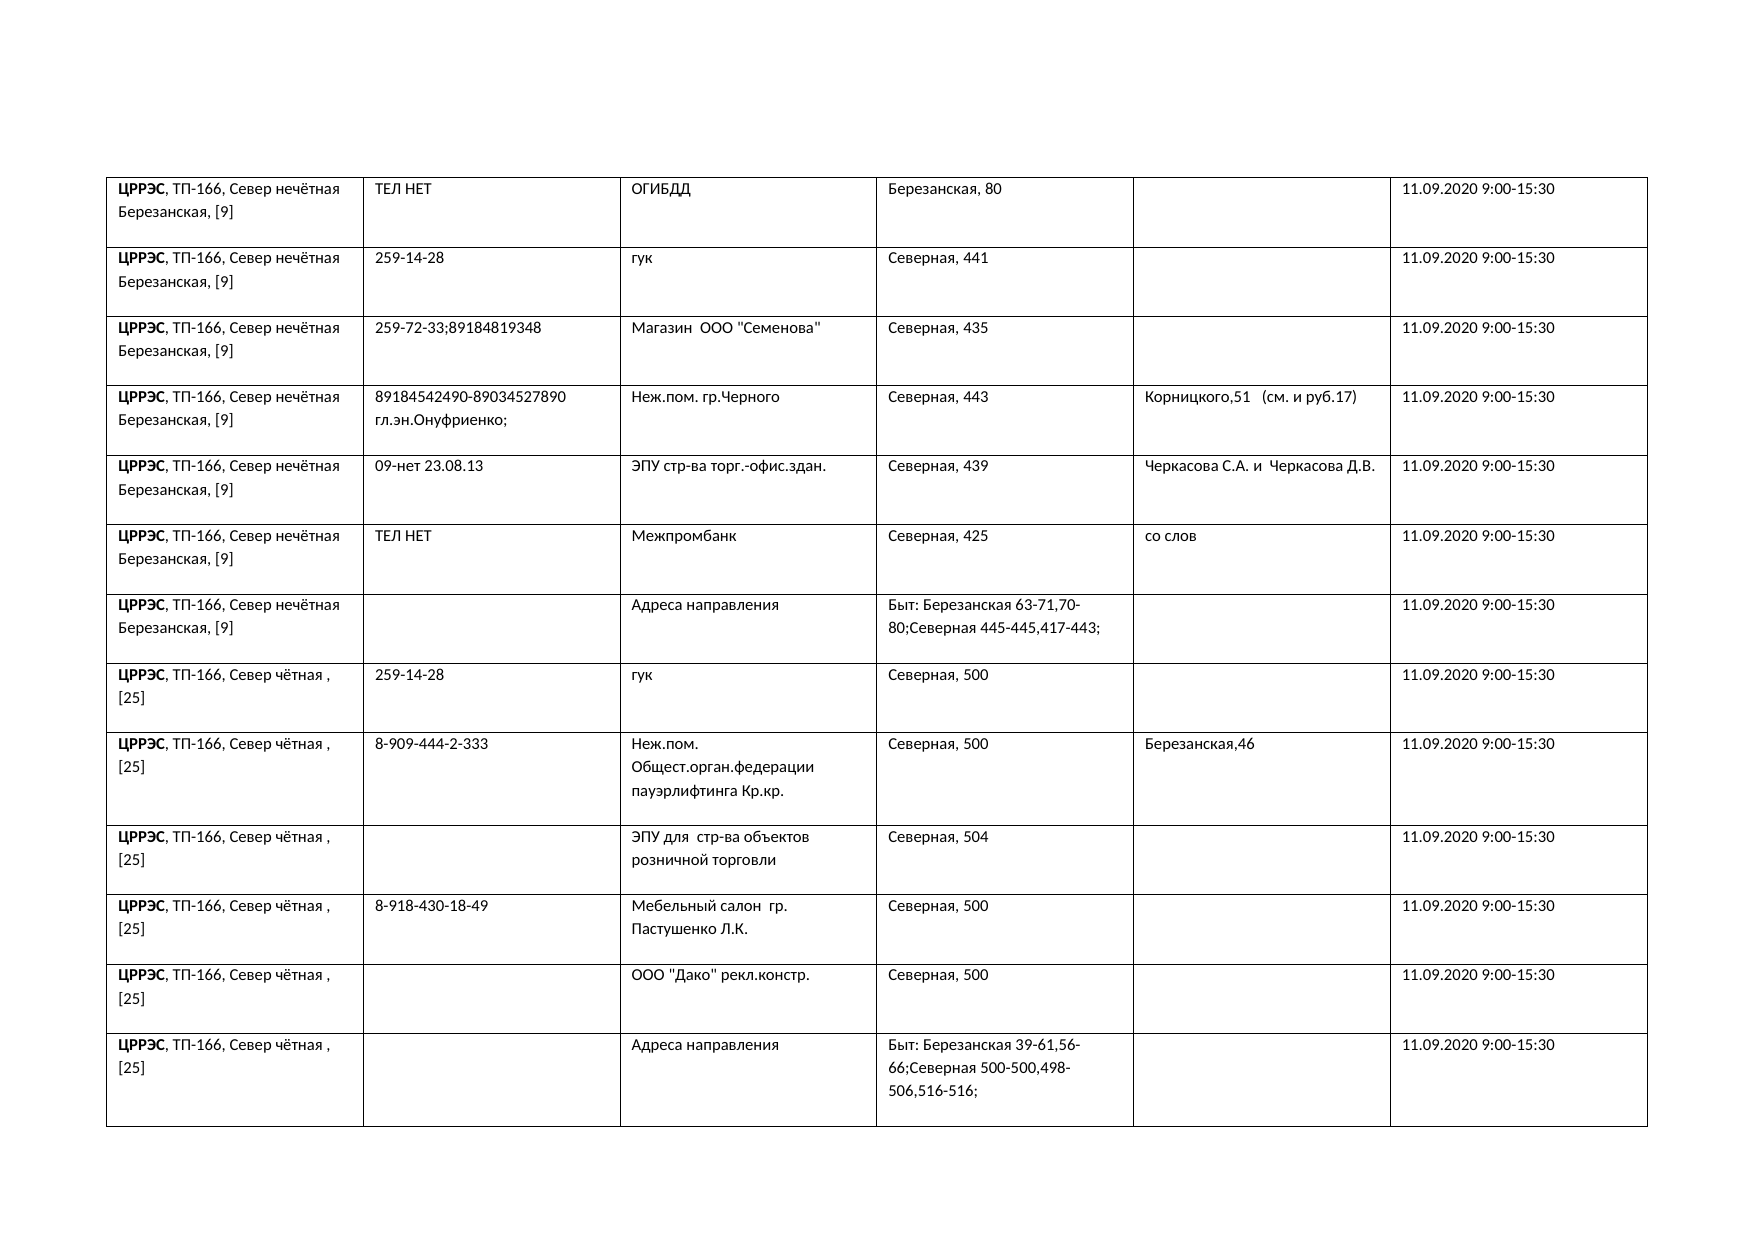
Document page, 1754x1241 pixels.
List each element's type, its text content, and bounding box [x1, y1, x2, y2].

table_cell 11.09.2020 9:00-15:30 [1391, 664, 1647, 732]
table_cell [364, 826, 620, 894]
table_cell ЦРРЭС, ТП-166, Север чётная , [25] [107, 664, 363, 732]
table_cell ООО "Дако" рекл.констр. [621, 965, 876, 1033]
table_cell Межпромбанк [621, 525, 876, 593]
table_cell Черкасова С.А. и Черкасова Д.В. [1134, 456, 1390, 524]
table_cell 11.09.2020 9:00-15:30 [1391, 965, 1647, 1033]
table_cell 259-72-33;89184819348 [364, 317, 620, 385]
table_cell Быт: Березанская 63-71,70-80;Северная 445-445,417-443; [877, 595, 1133, 663]
table_cell ЦРРЭС, ТП-166, Север чётная , [25] [107, 1034, 363, 1126]
table_cell ЦРРЭС, ТП-166, Север нечётная Березанская, [9] [107, 525, 363, 593]
table_cell гук [621, 248, 876, 316]
table_cell [1134, 595, 1390, 663]
table_cell Северная, 443 [877, 386, 1133, 455]
table_cell ЭПУ для стр-ва объектов розничной торговли [621, 826, 876, 894]
table_cell ОГИБДД [621, 178, 876, 247]
table_cell 259-14-28 [364, 664, 620, 732]
table_cell [364, 965, 620, 1033]
table_cell 11.09.2020 9:00-15:30 [1391, 595, 1647, 663]
table_cell Магазин ООО "Семенова" [621, 317, 876, 385]
table_cell [1134, 1034, 1390, 1126]
table_cell [364, 1034, 620, 1126]
table_cell 11.09.2020 9:00-15:30 [1391, 317, 1647, 385]
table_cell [1391, 178, 1647, 247]
table_cell ЦРРЭС, ТП-166, Север нечётная Березанская, [9] [107, 456, 363, 524]
table_cell Корницкого,51 (см. и руб.17) [1134, 386, 1390, 455]
table_cell [1134, 317, 1390, 385]
table_cell 89184542490-89034527890 гл.эн.Онуфриенко; [364, 386, 620, 455]
table_cell 8-918-430-18-49 [364, 895, 620, 964]
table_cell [107, 178, 363, 247]
table_cell ЦРРЭС, ТП-166, Север нечётная Березанская, [9] [107, 595, 363, 663]
table_cell [1134, 664, 1390, 732]
table_cell Северная, 500 [877, 664, 1133, 732]
table_cell Неж.пом. гр.Черного [621, 386, 876, 455]
table_cell Адреса направления [621, 595, 876, 663]
table_cell [1134, 895, 1390, 964]
table_cell [1134, 965, 1390, 1033]
table_cell Северная, 439 [877, 456, 1133, 524]
table_cell Северная, 500 [877, 965, 1133, 1033]
table_cell 11.09.2020 9:00-15:30 [1391, 248, 1647, 316]
table_cell 11.09.2020 9:00-15:30 [1391, 456, 1647, 524]
table_cell [1134, 248, 1390, 316]
table_cell 11.09.2020 9:00-15:30 [1391, 386, 1647, 455]
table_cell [1391, 1034, 1647, 1126]
table_cell ЦРРЭС, ТП-166, Север нечётная Березанская, [9] [107, 317, 363, 385]
table_cell ЭПУ стр-ва торг.-офис.здан. [621, 456, 876, 524]
table_cell 8-909-444-2-333 [364, 733, 620, 825]
table_cell Северная, 441 [877, 248, 1133, 316]
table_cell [107, 248, 363, 316]
table_cell Неж.пом. Общест.орган.федерации пауэрлифтинга Кр.кр. [621, 733, 876, 825]
table_cell [1134, 178, 1390, 247]
table_cell со слов [1134, 525, 1390, 593]
table_cell Адреса направления [621, 1034, 876, 1126]
table_cell 11.09.2020 9:00-15:30 [1391, 733, 1647, 825]
table_cell 259-14-28 [364, 248, 620, 316]
table_cell 11.09.2020 9:00-15:30 [1391, 895, 1647, 964]
table_cell 11.09.2020 9:00-15:30 [1391, 826, 1647, 894]
table_cell Северная, 500 [877, 895, 1133, 964]
table_cell Березанская, 80 [877, 178, 1133, 247]
table_cell гук [621, 664, 876, 732]
table_cell ЦРРЭС, ТП-166, Север чётная , [25] [107, 826, 363, 894]
table_cell ЦРРЭС, ТП-166, Север чётная , [25] [107, 733, 363, 825]
table_cell Березанская,46 [1134, 733, 1390, 825]
table_cell 09-нет 23.08.13 [364, 456, 620, 524]
table_cell ТЕЛ НЕТ [364, 525, 620, 593]
table_cell 11.09.2020 9:00-15:30 [1391, 525, 1647, 593]
table_cell ЦРРЭС, ТП-166, Север чётная , [25] [107, 965, 363, 1033]
table_cell ЦРРЭС, ТП-166, Север нечётная Березанская, [9] [107, 386, 363, 455]
table_cell [364, 595, 620, 663]
table_cell [1134, 826, 1390, 894]
table_cell Северная, 500 [877, 733, 1133, 825]
table_cell ЦРРЭС, ТП-166, Север чётная , [25] [107, 895, 363, 964]
table_cell Быт: Березанская 39-61,56-66;Северная 500-500,498-506,516-516; [877, 1034, 1133, 1126]
table_cell Мебельный салон гр. Пастушенко Л.К. [621, 895, 876, 964]
table_cell Северная, 504 [877, 826, 1133, 894]
table_cell ТЕЛ НЕТ [364, 178, 620, 247]
table_cell Северная, 425 [877, 525, 1133, 593]
table_cell Северная, 435 [877, 317, 1133, 385]
